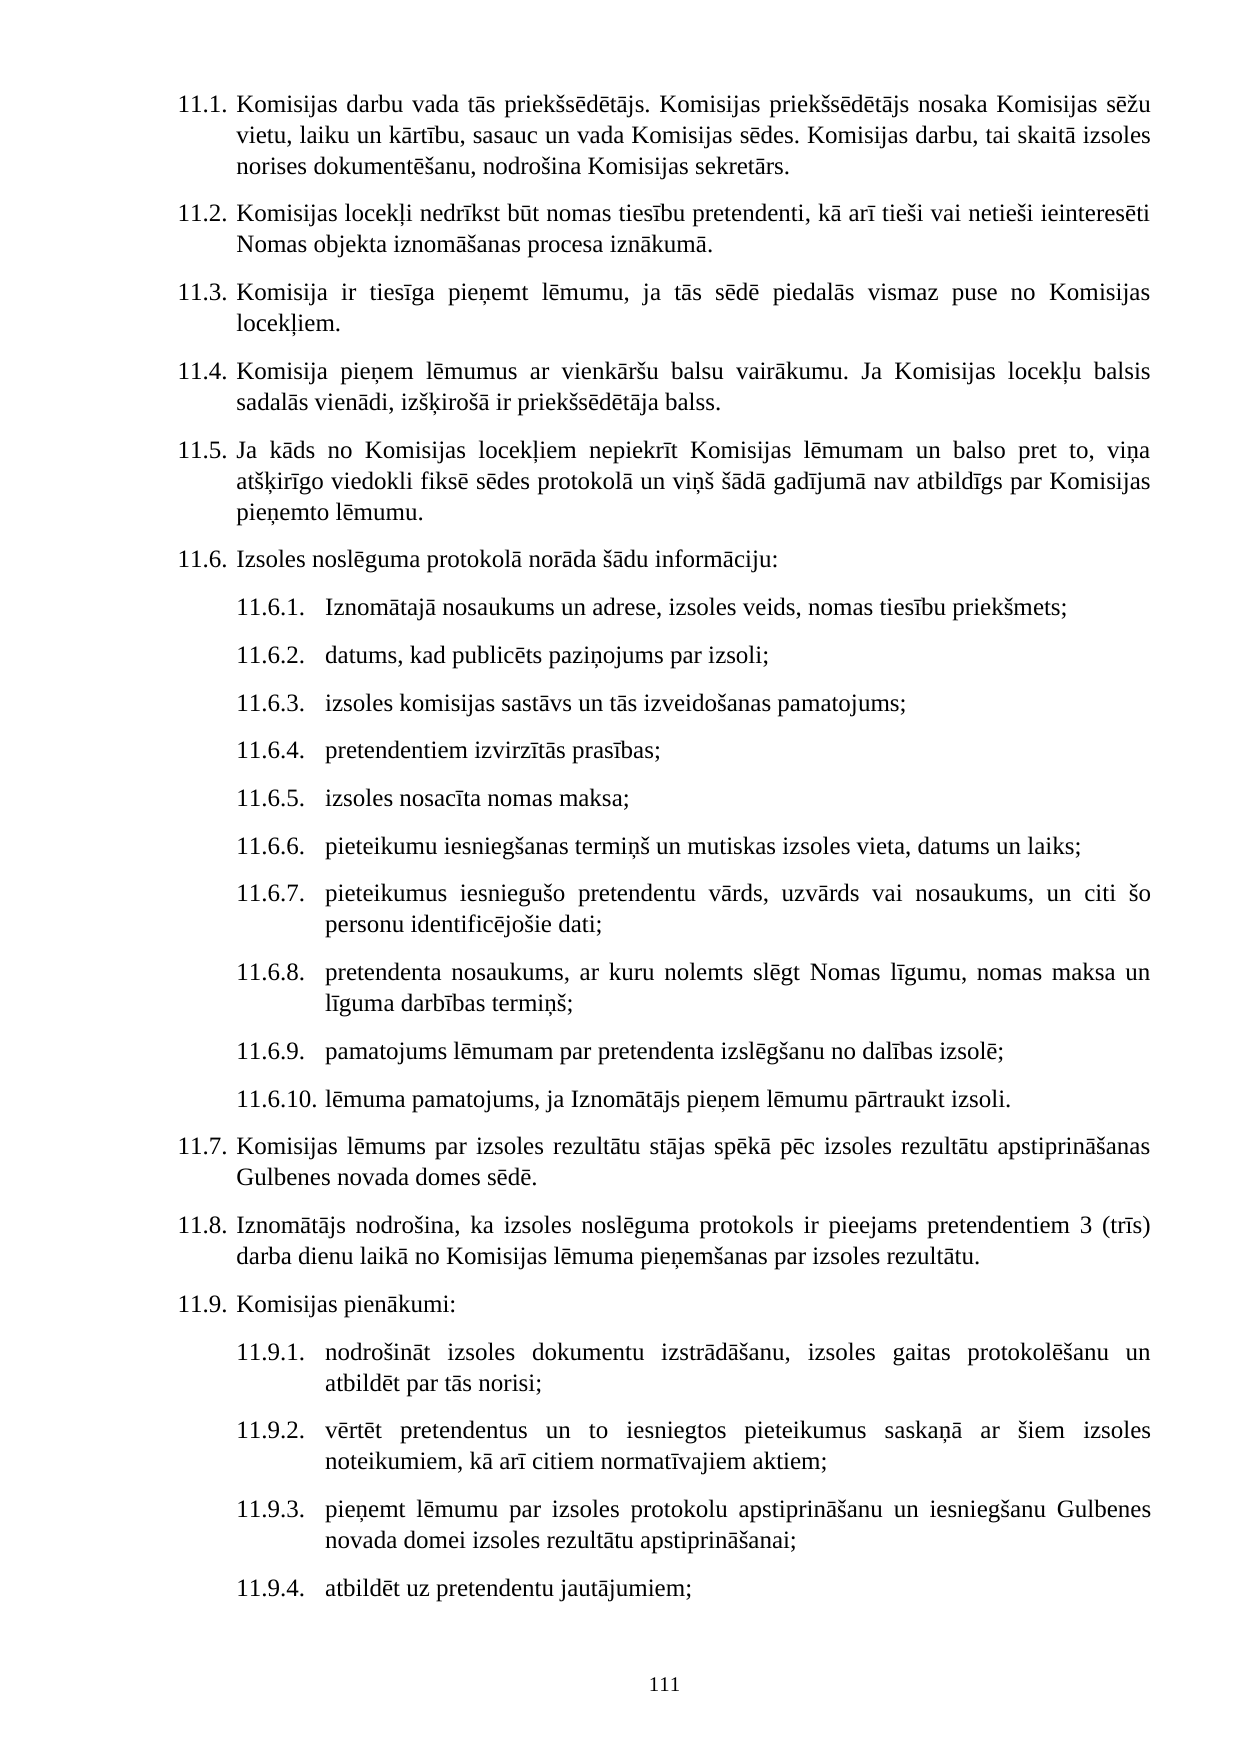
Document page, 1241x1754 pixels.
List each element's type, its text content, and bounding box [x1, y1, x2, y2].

list Iznomātajā nosaukums un adrese, izsoles veids, nomas tiesību priekšmets; [236, 592, 1152, 621]
list izsoles nosacīta nomas maksa; [236, 783, 1152, 812]
list pieteikumus iesniegušo pretendentu vārds, uzvārds vai nosaukums, un citi šo personu identificējošie dati; [236, 878, 1152, 938]
list atbildēt uz pretendentu jautājumiem; [236, 1573, 1152, 1602]
list datums, kad publicēts paziņojums par izsoli; [236, 640, 1152, 669]
list Komisijas pienākumi: [177, 1289, 1152, 1318]
list lēmuma pamatojums, ja Iznomātājs pieņem lēmumu pārtraukt izsoli. [236, 1084, 1152, 1112]
list pamatojums lēmumam par pretendenta izslēgšanu no dalības izsolē; [236, 1036, 1152, 1065]
list Komisijas darbu vada tās priekšsēdētājs. Komisijas priekšsēdētājs nosaka Komisijas sēžu vietu, laiku un kārtību, sasauc un vada Komisijas sēdes. Komisijas darbu, tai skaitā izsoles norises dokumentēšanu, nodrošina Komisijas sekretārs. [177, 89, 1152, 179]
list vērtēt pretendentus un to iesniegtos pieteikumus saskaņā ar šiem izsoles noteikumiem, kā arī citiem normatīvajiem aktiem; [236, 1415, 1152, 1475]
list pieņemt lēmumu par izsoles protokolu apstiprināšanu un iesniegšanu Gulbenes novada domei izsoles rezultātu apstiprināšanai; [236, 1494, 1152, 1554]
list pretendentiem izvirzītās prasības; [236, 735, 1152, 764]
list Komisijas lēmums par izsoles rezultātu stājas spēkā pēc izsoles rezultātu apstiprināšanas Gulbenes novada domes sēdē. [177, 1131, 1152, 1191]
list izsoles komisijas sastāvs un tās izveidošanas pamatojums; [236, 688, 1152, 716]
list Iznomātājs nodrošina, ka izsoles noslēguma protokols ir pieejams pretendentiem 3 (trīs) darba dienu laikā no Komisijas lēmuma pieņemšanas par izsoles rezultātu. [177, 1210, 1152, 1270]
list nodrošināt izsoles dokumentu izstrādāšanu, izsoles gaitas protokolēšanu un atbildēt par tās norisi; [236, 1337, 1152, 1396]
list Komisija ir tiesīga pieņemt lēmumu, ja tās sēdē piedalās vismaz puse no Komisijas locekļiem. [177, 277, 1152, 337]
list Komisijas locekļi nedrīkst būt nomas tiesību pretendenti, kā arī tieši vai netieši ieinteresēti Nomas objekta iznomāšanas procesa iznākumā. [177, 198, 1152, 258]
list Komisija pieņem lēmumus ar vienkāršu balsu vairākumu. Ja Komisijas locekļu balsis sadalās vienādi, izšķirošā ir priekšsēdētāja balss. [177, 356, 1152, 416]
list pretendenta nosaukums, ar kuru nolemts slēgt Nomas līgumu, nomas maksa un līguma darbības termiņš; [236, 957, 1152, 1017]
list pieteikumu iesniegšanas termiņš un mutiskas izsoles vieta, datums un laiks; [236, 831, 1152, 859]
list Ja kāds no Komisijas locekļiem nepiekrīt Komisijas lēmumam un balso pret to, viņa atšķirīgo viedokli fiksē sēdes protokolā un viņš šādā gadījumā nav atbildīgs par Komisijas pieņemto lēmumu. [177, 435, 1152, 526]
list Izsoles noslēguma protokolā norāda šādu informāciju: [177, 544, 1152, 573]
